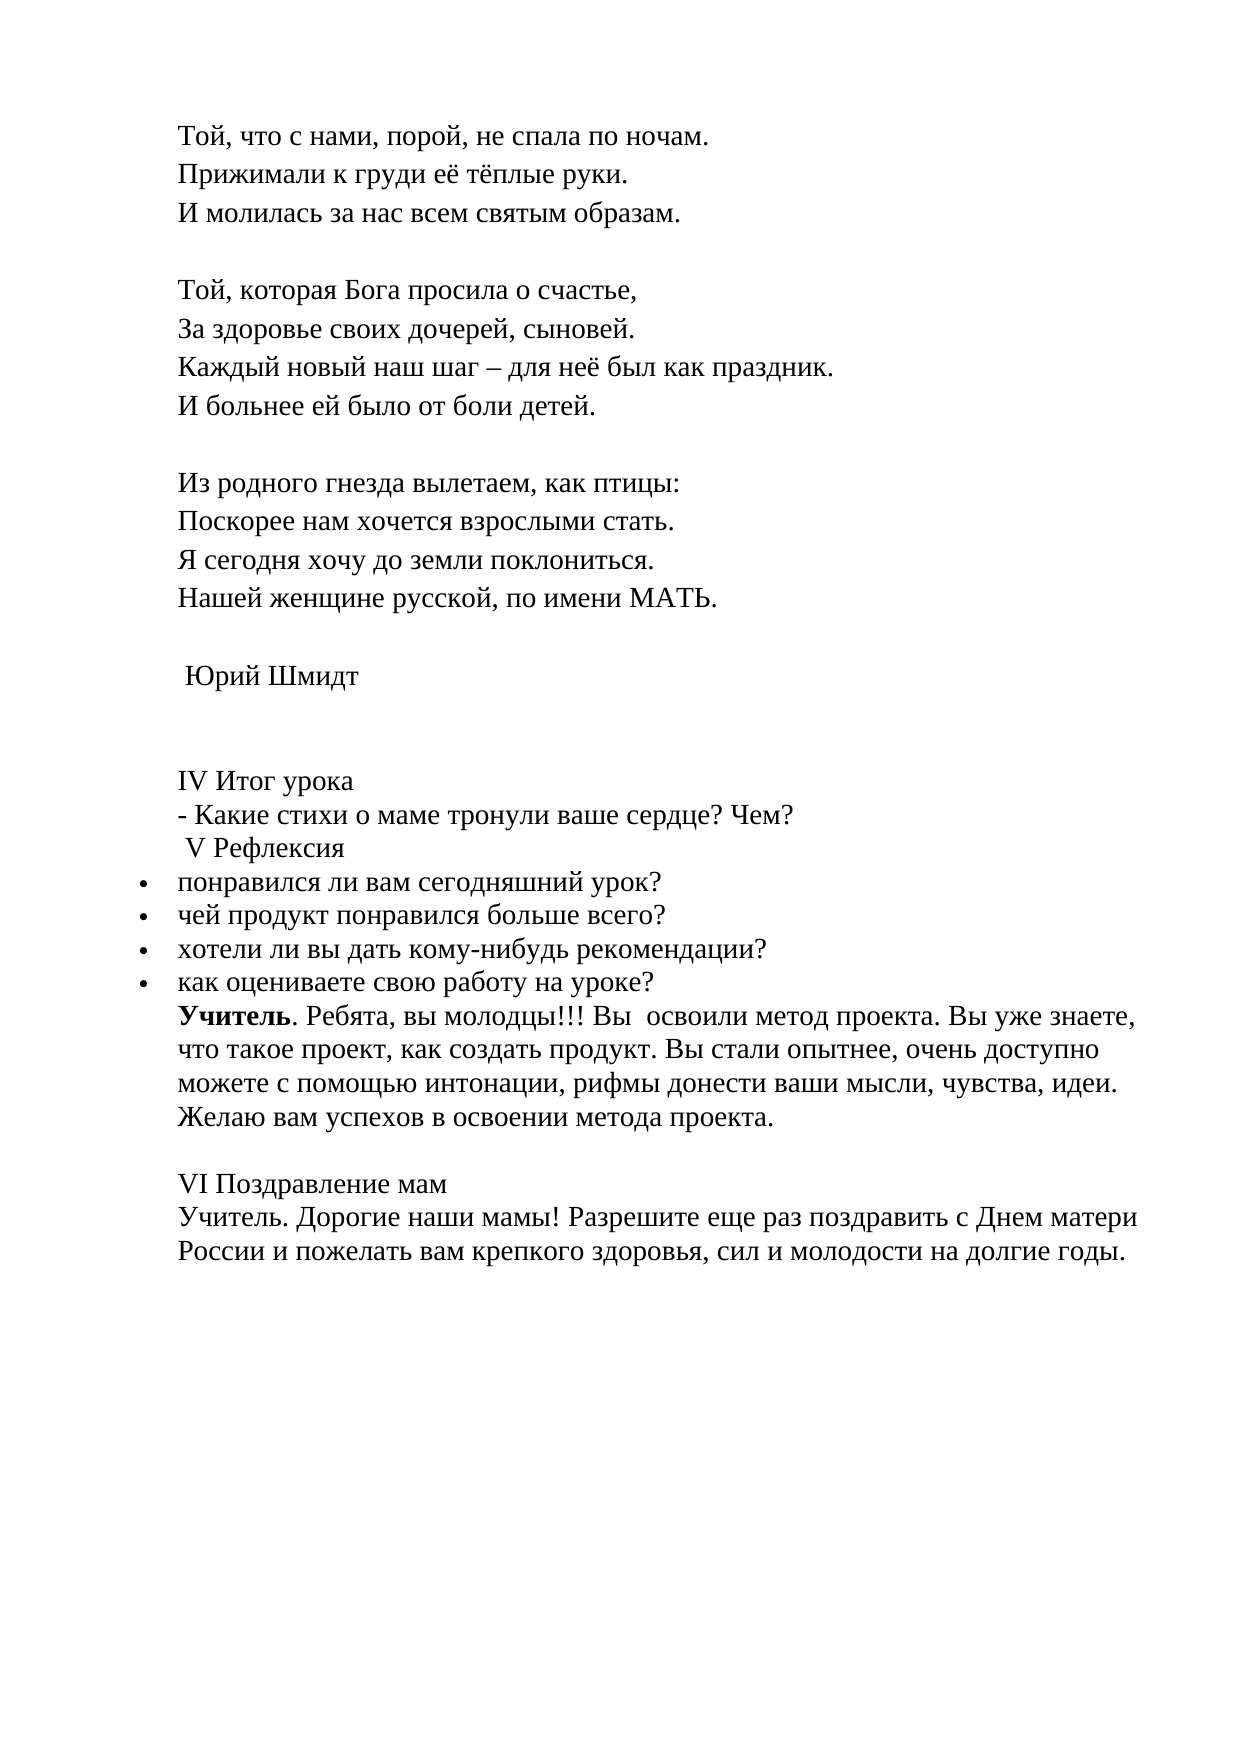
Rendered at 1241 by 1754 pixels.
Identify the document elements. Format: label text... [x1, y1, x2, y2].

text Нашей женщине русской, по имени МАТЬ. [177, 581, 1152, 614]
text Той, что с нами, порой, не спала по ночам. [177, 118, 1152, 152]
list понравился ли вам сегодняшний урок? [140, 864, 1152, 897]
text Из родного гнезда вылетаем, как птицы: [177, 465, 1152, 498]
text За здоровье своих дочерей, сыновей. [177, 311, 1152, 344]
text Той, которая Бога просила о счастье, [177, 272, 1152, 306]
text V Рефлексия [177, 830, 1152, 864]
text И больнее ей было от боли детей. [177, 388, 1152, 421]
list чей продукт понравился больше всего? [140, 897, 1152, 931]
text Учитель. Ребята, вы молодцы!!! Вы освоили метод проекта. Вы уже знаете, что такое проект, как создать продукт. Вы стали опытнее, очень доступно можете с помощью интонации, рифмы донести ваши мысли, чувства, идеи. Желаю вам успехов в освоении метода проекта. [177, 998, 1152, 1132]
text IV Итог урока [177, 763, 1152, 797]
text Прижимали к груди её тёплые руки. [177, 157, 1152, 190]
text Учитель. Дорогие наши мамы! Разрешите еще раз поздравить с Днем матери России и пожелать вам крепкого здоровья, сил и молодости на долгие годы. [177, 1199, 1152, 1266]
text Я сегодня хочу до земли поклониться. [177, 542, 1152, 576]
text Каждый новый наш шаг – для неё был как праздник. [177, 349, 1152, 383]
list хотели ли вы дать кому-нибудь рекомендации? [140, 931, 1152, 964]
text VI Поздравление мам [177, 1166, 1152, 1199]
text И молилась за нас всем святым образам. [177, 195, 1152, 229]
text - Какие стихи о маме тронули ваше сердце? Чем? [177, 797, 1152, 830]
text Поскорее нам хочется взрослыми стать. [177, 503, 1152, 537]
list как оцениваете свою работу на уроке? [140, 964, 1152, 998]
text Юрий Шмидт [177, 658, 1152, 691]
